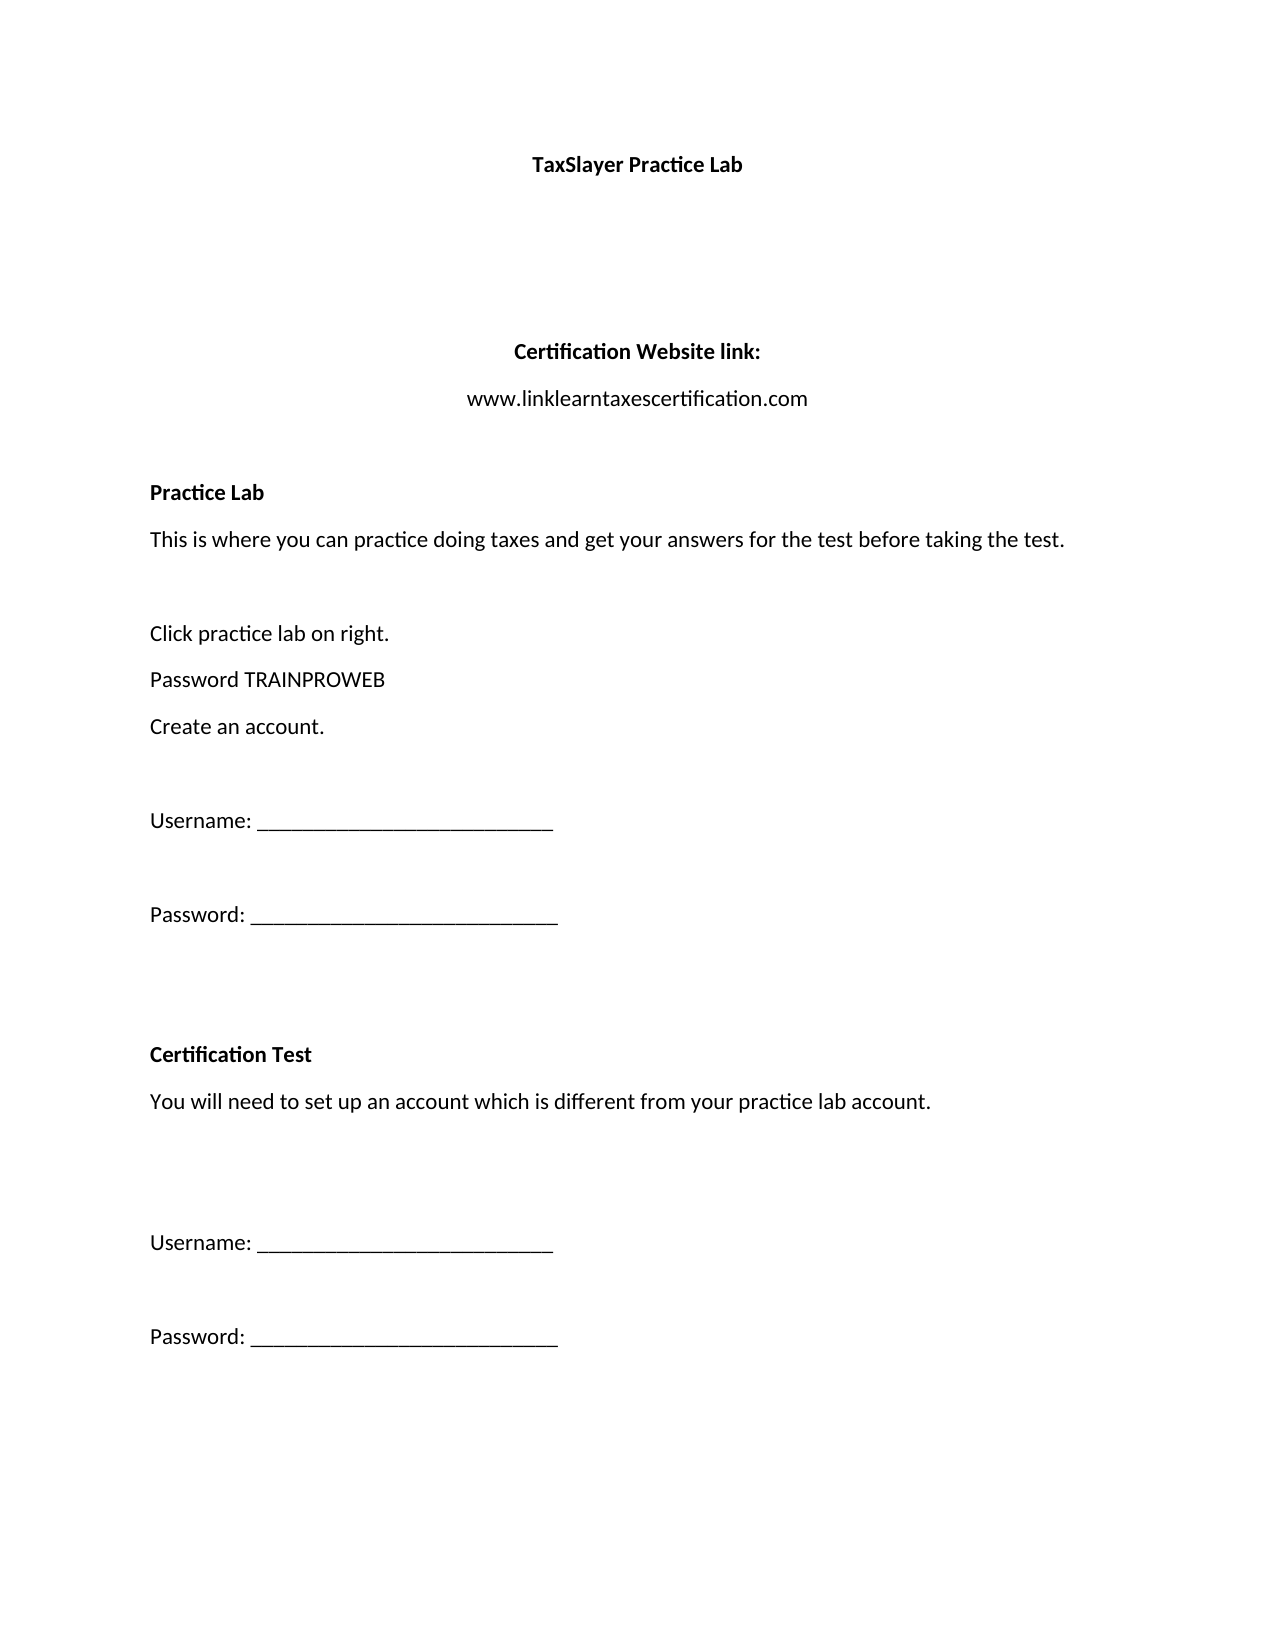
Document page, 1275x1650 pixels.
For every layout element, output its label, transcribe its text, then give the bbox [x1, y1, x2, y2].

text Create an account. [150, 712, 1125, 741]
text Username: __________________________ [150, 1228, 1125, 1256]
text Certification Website link: [150, 337, 1125, 366]
text Click practice lab on right. [150, 619, 1125, 647]
text Password: ___________________________ [150, 1322, 1125, 1350]
text www.linklearntaxescertification.com [150, 384, 1125, 412]
text Password TRAINPROWEB [150, 666, 1125, 694]
text This is where you can practice doing taxes and get your answers for the test before taking the test. [150, 525, 1125, 553]
text Password: ___________________________ [150, 900, 1125, 928]
text Certification Test [150, 1041, 1125, 1069]
text You will need to set up an account which is different from your practice lab account. [150, 1087, 1125, 1116]
text TaxSlayer Practice Lab [150, 150, 1125, 178]
text Username: __________________________ [150, 806, 1125, 834]
text Practice Lab [150, 478, 1125, 506]
